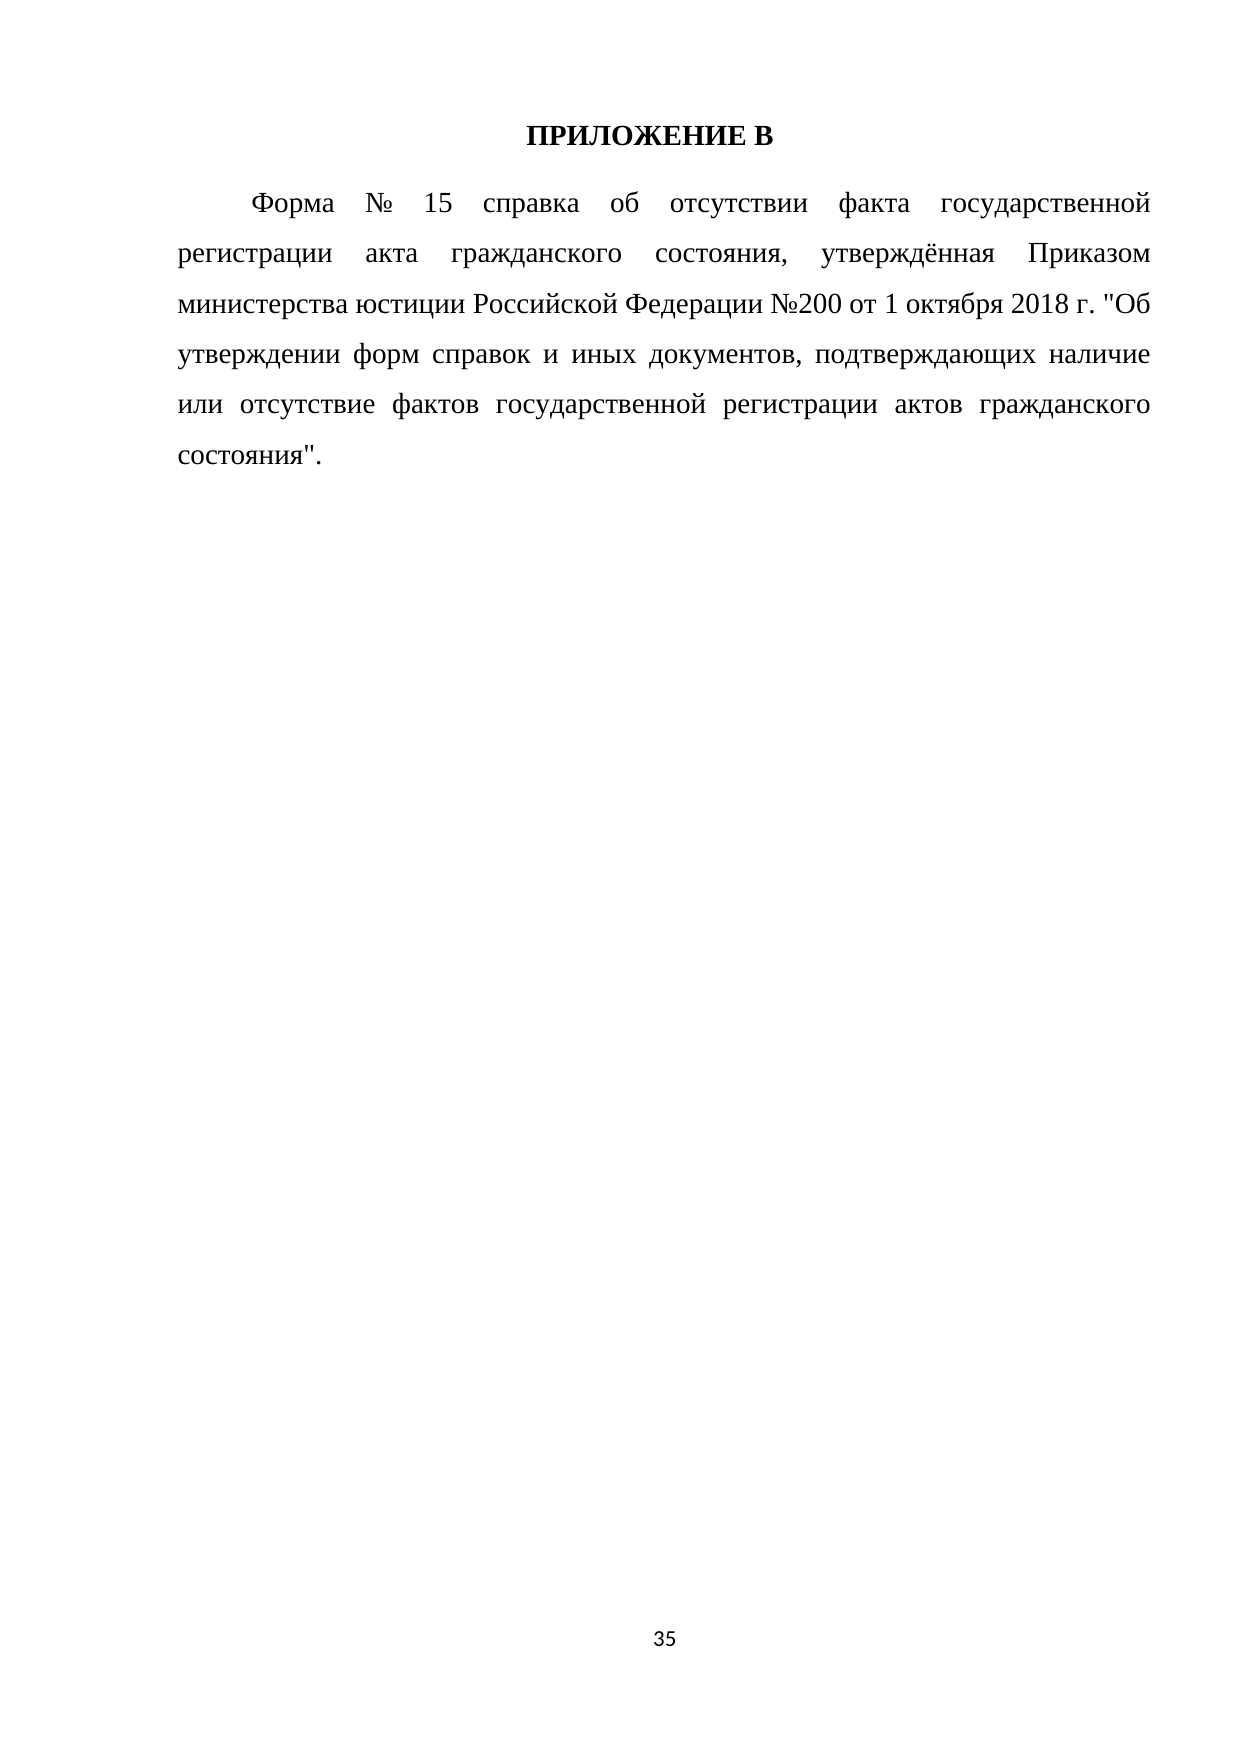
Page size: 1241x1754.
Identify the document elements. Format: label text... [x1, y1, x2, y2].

text Форма № 15 справка об отсутствии факта государственной регистрации акта гражданского состояния, утверждённая Приказом министерства юстиции Российской Федерации №200 от 1 октября 2018 г. "Об утверждении форм справок и иных документов, подтверждающих наличие или отсутствие фактов государственной регистрации актов гражданского состояния". [177, 185, 1152, 470]
text ПРИЛОЖЕНИЕ В [148, 118, 1152, 152]
